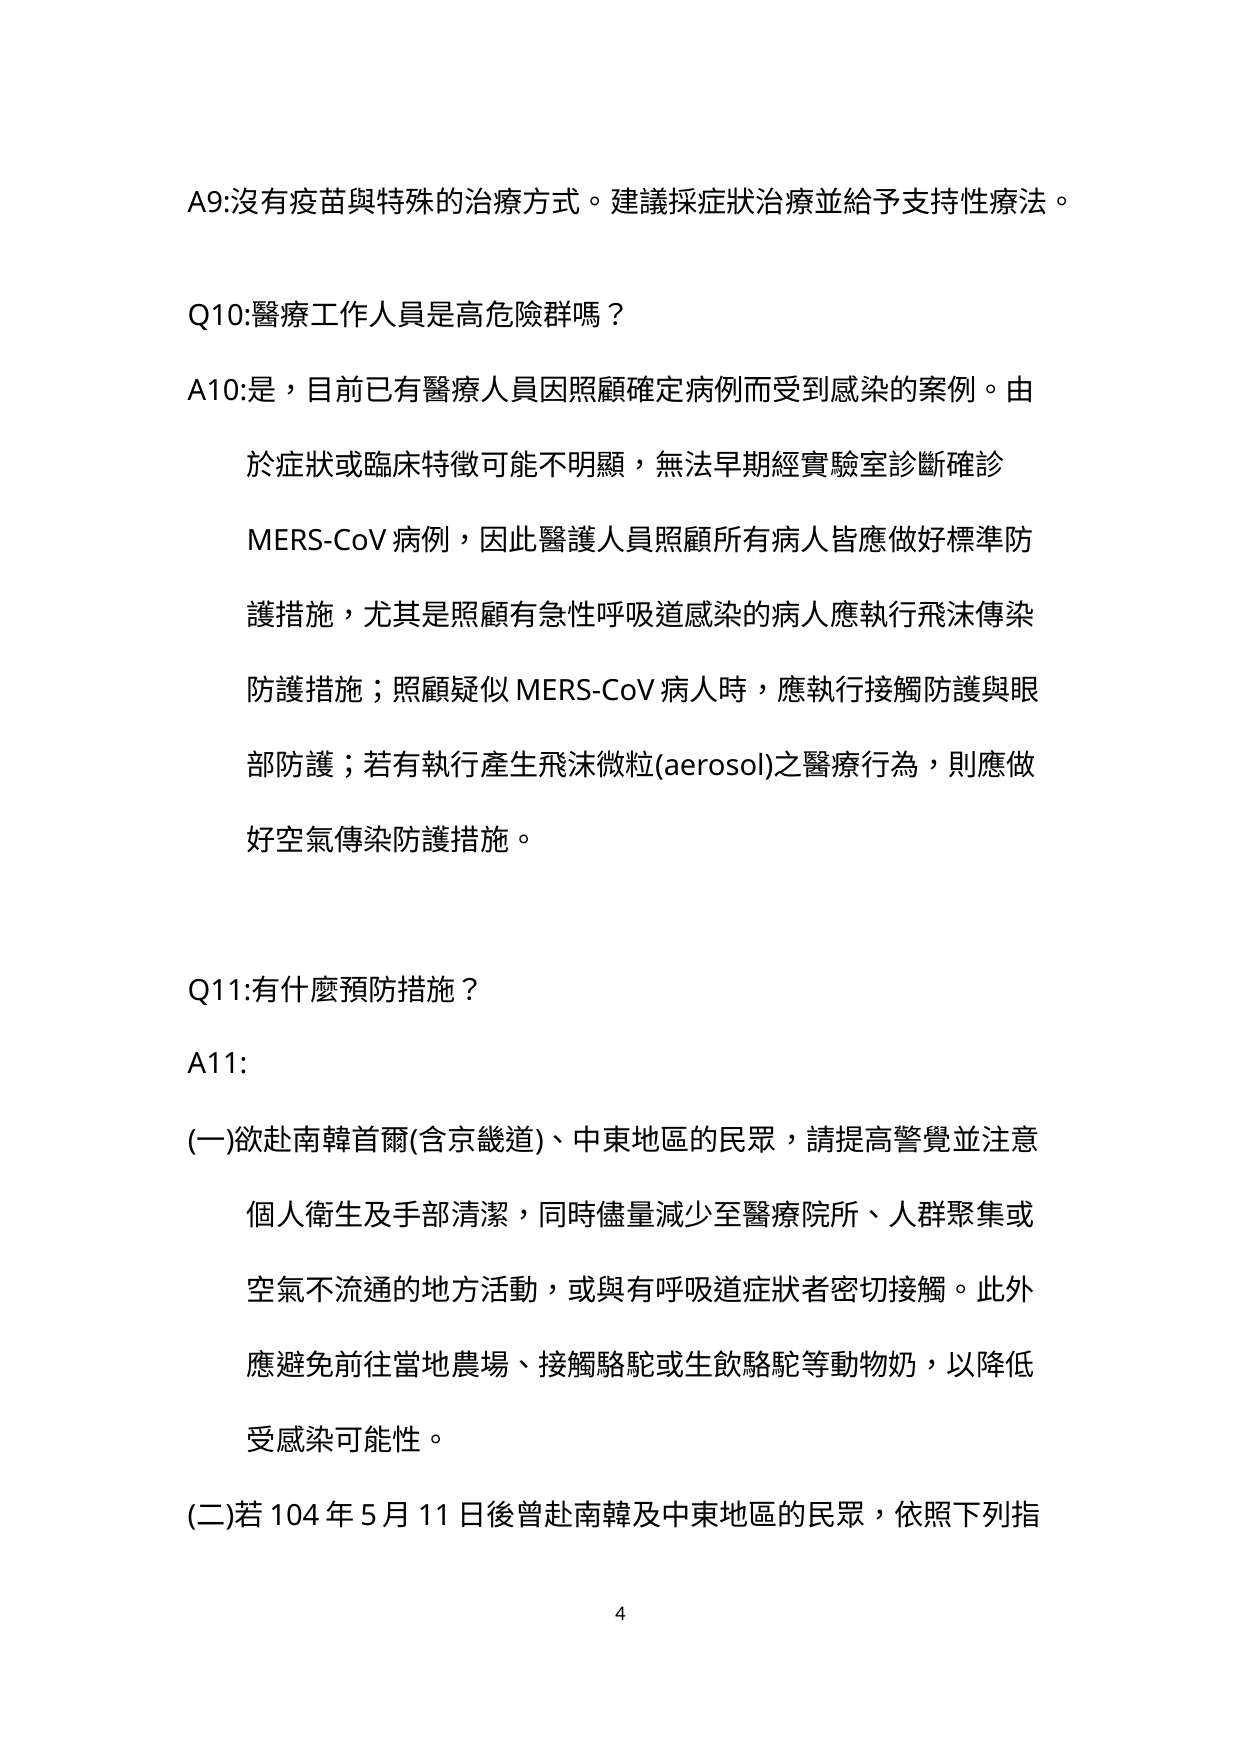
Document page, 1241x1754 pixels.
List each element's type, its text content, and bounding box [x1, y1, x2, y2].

text Q10:醫療工作人員是高危險群嗎？ [187, 275, 1053, 350]
text (一)欲赴南韓首爾(含京畿道)、中東地區的民眾，請提高警覺並注意個人衛生及手部清潔，同時儘量減少至醫療院所、人群聚集或空氣不流通的地方活動，或與有呼吸道症狀者密切接觸。此外應避免前往當地農場、接觸駱駝或生飲駱駝等動物奶，以降低受感染可能性。 [188, 1100, 1053, 1475]
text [187, 1475, 1053, 1550]
text A11: [187, 1025, 1053, 1100]
text A10:是，目前已有醫療人員因照顧確定病例而受到感染的案例。由於症狀或臨床特徵可能不明顯，無法早期經實驗室診斷確診MERS-CoV病例，因此醫護人員照顧所有病人皆應做好標準防護措施，尤其是照顧有急性呼吸道感染的病人應執行飛沫傳染防護措施；照顧疑似MERS-CoV病人時，應執行接觸防護與眼部防護；若有執行產生飛沫微粒(aerosol)之醫療行為，則應做好空氣傳染防護措施。 [187, 350, 1053, 875]
text A9:沒有疫苗與特殊的治療方式。建議採症狀治療並給予支持性療法。 [187, 162, 1053, 237]
text Q11:有什麼預防措施？ [187, 950, 1053, 1025]
